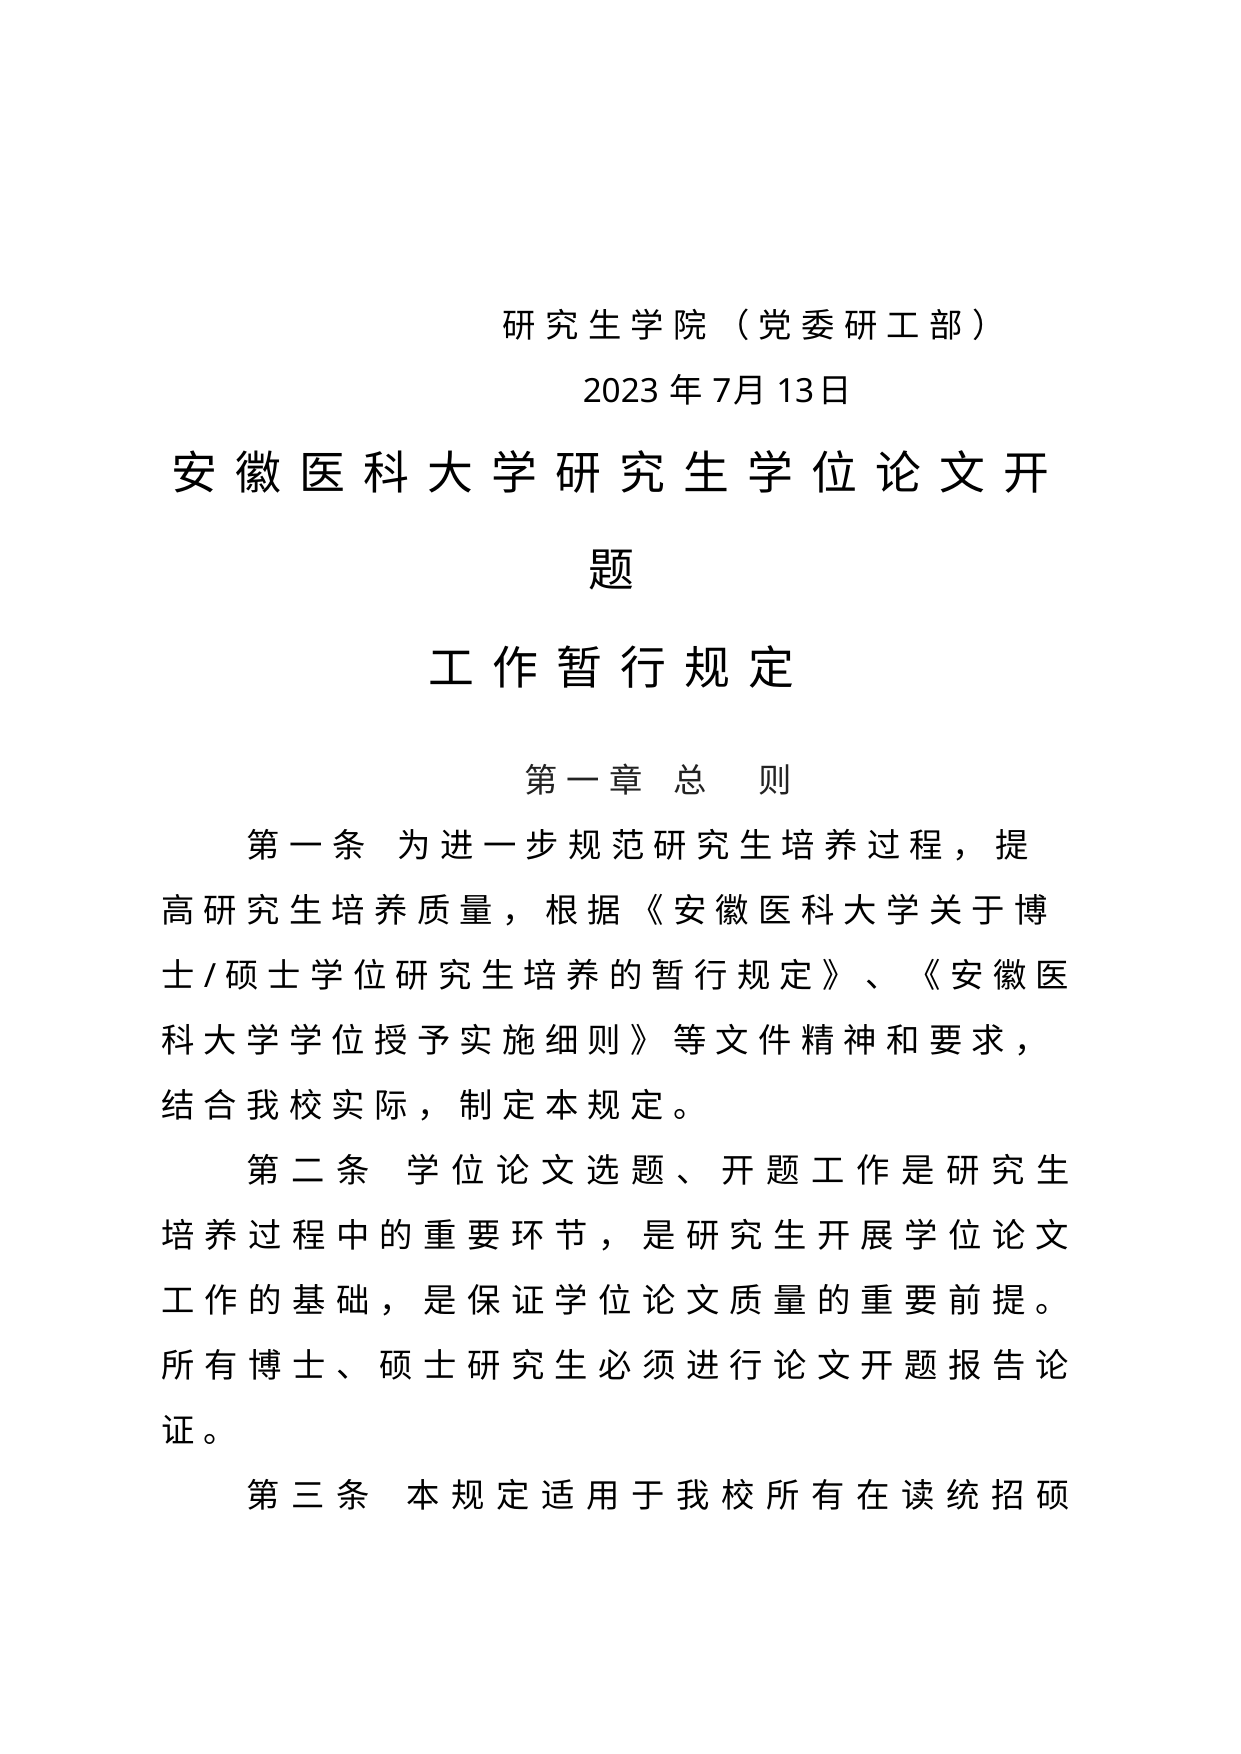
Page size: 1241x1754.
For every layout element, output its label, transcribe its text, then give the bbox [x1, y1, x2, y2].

text 安徽医科大学研究生学位论文开题 [161, 421, 1079, 616]
text 第一条 为进一步规范研究生培养过程，提高研究生培养质量，根据《安徽医科大学关于博士/硕士学位研究生培养的暂行规定》、《安徽医科大学学位授予实施细则》等文件精神和要求，结合我校实际，制定本规定。 [161, 811, 1079, 1136]
text 第二条 学位论文选题、开题工作是研究生培养过程中的重要环节，是研究生开展学位论文工作的基础，是保证学位论文质量的重要前提。所有博士、硕士研究生必须进行论文开题报告论证。 [161, 1136, 1079, 1461]
text 2023年7月13日 [161, 356, 964, 421]
text 工作暂行规定 [161, 616, 1079, 713]
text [161, 1461, 1079, 1526]
text 研究生学院（党委研工部） [161, 291, 1079, 356]
text 第一章 总 则 [161, 746, 1079, 811]
